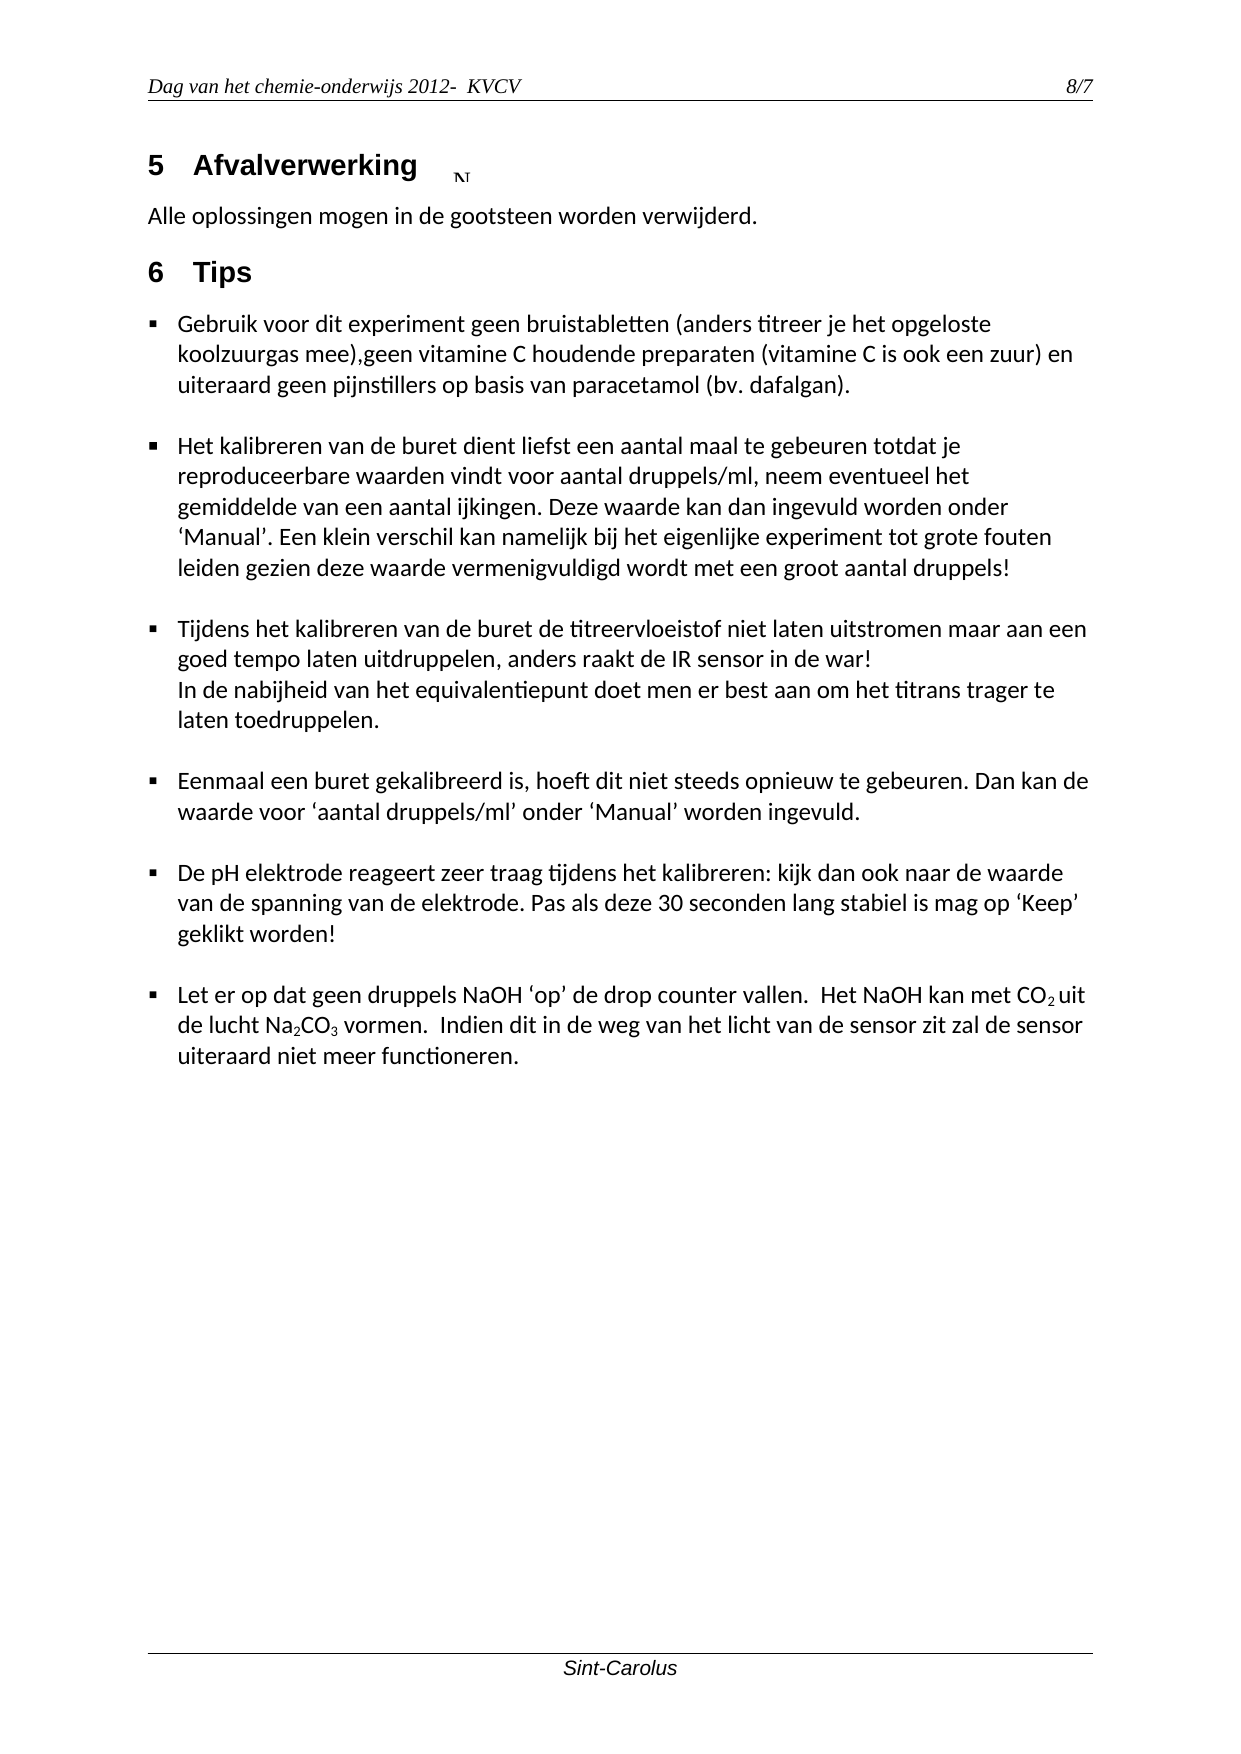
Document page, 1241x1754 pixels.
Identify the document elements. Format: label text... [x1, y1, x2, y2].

list De pH elektrode reageert zeer traag tijdens het kalibreren: kijk dan ook naar de waarde van de spanning van de elektrode. Pas als deze 30 seconden lang stabiel is mag op ‘Keep’ geklikt worden! [148, 857, 1093, 979]
list Tijdens het kalibreren van de buret de titreervloeistof niet laten uitstromen maar aan een goed tempo laten uitdruppelen, anders raakt de IR sensor in de war! In de nabijheid van het equivalentiepunt doet men er best aan om het titrans trager te laten toedruppelen. [148, 613, 1093, 766]
list Eenmaal een buret gekalibreerd is, hoeft dit niet steeds opnieuw te gebeuren. Dan kan de waarde voor ‘aantal druppels/ml’ onder ‘Manual’ worden ingevuld. [148, 766, 1093, 857]
list Let er op dat geen druppels NaOH ‘op’ de drop counter vallen. Het NaOH kan met CO2 uit de lucht Na2CO3 vormen. Indien dit in de weg van het licht van de sensor zit zal de sensor uiteraard niet meer functioneren. [148, 979, 1093, 1071]
list Gebruik voor dit experiment geen bruistabletten (anders titreer je het opgeloste koolzuurgas mee),geen vitamine C houdende preparaten (vitamine C is ook een zuur) en uiteraard geen pijnstillers op basis van paracetamol (bv. dafalgan). [148, 308, 1093, 430]
text Alle oplossingen mogen in de gootsteen worden verwijderd. [148, 200, 1093, 230]
subtitle Tips [148, 255, 1093, 289]
list Het kalibreren van de buret dient liefst een aantal maal te gebeuren totdat je reproduceerbare waarden vindt voor aantal druppels/ml, neem eventueel het gemiddelde van een aantal ijkingen. Deze waarde kan dan ingevuld worden onder ‘Manual’. Een klein verschil kan namelijk bij het eigenlijke experiment tot grote fouten leiden gezien deze waarde vermenigvuldigd wordt met een groot aantal druppels! [148, 430, 1093, 613]
subtitle Afvalverwerking [148, 148, 1093, 181]
